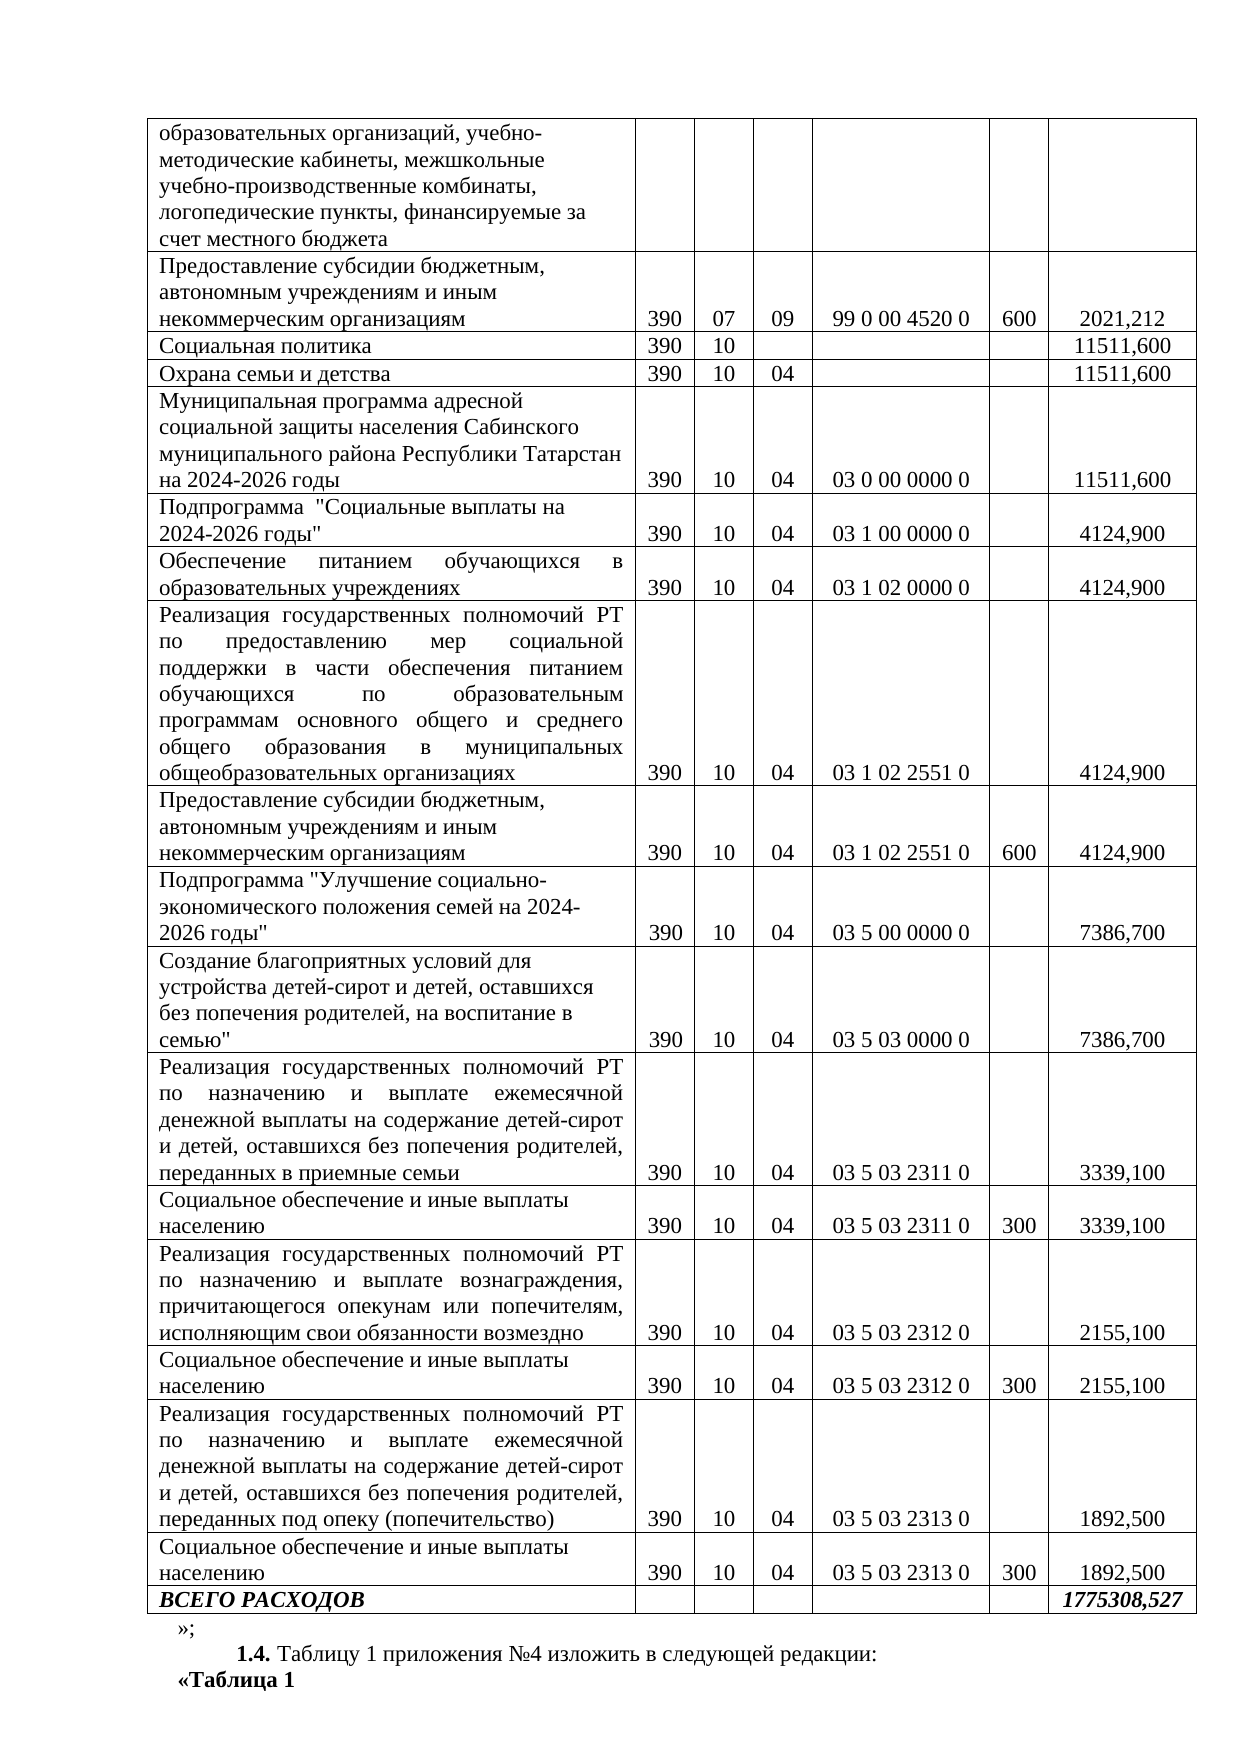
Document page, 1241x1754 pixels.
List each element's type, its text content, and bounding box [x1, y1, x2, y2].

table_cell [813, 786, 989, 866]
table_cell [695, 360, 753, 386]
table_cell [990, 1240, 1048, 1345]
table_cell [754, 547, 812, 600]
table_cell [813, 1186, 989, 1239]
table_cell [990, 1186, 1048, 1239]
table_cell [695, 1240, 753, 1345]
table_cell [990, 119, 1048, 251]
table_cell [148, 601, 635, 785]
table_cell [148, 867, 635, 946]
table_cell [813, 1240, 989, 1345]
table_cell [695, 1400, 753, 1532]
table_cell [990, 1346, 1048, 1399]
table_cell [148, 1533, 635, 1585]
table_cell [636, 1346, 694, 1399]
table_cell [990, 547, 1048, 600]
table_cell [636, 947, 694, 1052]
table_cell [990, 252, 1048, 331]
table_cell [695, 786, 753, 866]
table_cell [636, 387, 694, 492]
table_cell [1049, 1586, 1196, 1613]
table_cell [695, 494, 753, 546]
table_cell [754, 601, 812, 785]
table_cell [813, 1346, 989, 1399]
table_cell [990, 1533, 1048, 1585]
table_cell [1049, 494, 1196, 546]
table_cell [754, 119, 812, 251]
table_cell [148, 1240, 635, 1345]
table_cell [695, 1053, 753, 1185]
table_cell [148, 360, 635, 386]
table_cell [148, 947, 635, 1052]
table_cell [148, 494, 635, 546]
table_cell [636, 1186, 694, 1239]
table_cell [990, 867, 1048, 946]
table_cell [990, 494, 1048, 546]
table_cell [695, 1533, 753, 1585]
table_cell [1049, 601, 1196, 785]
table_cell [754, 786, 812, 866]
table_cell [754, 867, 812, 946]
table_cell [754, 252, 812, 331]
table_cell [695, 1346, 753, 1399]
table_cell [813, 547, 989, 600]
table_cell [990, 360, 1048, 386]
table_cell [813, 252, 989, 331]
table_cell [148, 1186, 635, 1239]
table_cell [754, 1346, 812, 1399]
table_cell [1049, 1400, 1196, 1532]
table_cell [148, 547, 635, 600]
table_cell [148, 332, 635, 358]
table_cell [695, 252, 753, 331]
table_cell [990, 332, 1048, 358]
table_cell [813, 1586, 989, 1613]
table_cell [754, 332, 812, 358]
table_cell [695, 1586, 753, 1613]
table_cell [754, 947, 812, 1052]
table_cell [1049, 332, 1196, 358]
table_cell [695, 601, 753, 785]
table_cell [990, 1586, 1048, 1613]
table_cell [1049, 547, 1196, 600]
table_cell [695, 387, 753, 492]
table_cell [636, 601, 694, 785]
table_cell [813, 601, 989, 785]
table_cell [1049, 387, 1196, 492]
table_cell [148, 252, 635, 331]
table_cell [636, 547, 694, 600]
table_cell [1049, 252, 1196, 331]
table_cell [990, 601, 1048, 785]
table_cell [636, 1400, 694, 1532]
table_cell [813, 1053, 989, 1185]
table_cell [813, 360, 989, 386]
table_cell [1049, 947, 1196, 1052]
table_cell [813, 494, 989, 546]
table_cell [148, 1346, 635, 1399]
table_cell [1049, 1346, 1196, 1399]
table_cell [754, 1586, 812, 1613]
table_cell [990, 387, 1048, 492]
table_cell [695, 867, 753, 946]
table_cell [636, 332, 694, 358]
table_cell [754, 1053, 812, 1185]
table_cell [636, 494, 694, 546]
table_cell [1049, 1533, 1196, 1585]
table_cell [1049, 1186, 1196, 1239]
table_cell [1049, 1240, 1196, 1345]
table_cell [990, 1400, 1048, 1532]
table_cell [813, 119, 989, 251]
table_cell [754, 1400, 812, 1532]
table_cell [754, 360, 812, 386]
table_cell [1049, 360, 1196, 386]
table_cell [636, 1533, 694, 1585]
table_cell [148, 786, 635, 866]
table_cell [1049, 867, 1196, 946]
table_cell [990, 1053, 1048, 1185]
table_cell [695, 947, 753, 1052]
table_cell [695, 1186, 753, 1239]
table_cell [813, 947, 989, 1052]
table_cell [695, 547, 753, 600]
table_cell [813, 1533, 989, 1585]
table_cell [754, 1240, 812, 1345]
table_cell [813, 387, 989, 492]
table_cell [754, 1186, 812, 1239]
text «Таблица 1 [177, 1667, 1196, 1693]
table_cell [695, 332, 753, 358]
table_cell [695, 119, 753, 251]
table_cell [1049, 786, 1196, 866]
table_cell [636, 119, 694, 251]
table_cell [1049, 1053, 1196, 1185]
text »; [177, 1614, 1196, 1640]
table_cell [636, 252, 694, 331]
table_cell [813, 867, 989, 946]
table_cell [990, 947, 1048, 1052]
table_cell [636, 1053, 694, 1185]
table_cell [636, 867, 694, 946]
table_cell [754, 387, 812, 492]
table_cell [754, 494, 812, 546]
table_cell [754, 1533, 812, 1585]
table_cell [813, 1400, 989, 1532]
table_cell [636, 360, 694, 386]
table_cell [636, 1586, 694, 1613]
list Таблицу 1 приложения №4 изложить в следующей редакции: [236, 1640, 1196, 1667]
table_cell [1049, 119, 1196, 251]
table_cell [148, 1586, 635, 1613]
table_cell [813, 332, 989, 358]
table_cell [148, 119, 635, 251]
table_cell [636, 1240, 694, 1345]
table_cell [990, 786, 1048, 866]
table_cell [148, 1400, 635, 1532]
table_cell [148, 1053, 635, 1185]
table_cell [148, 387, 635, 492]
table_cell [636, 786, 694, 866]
